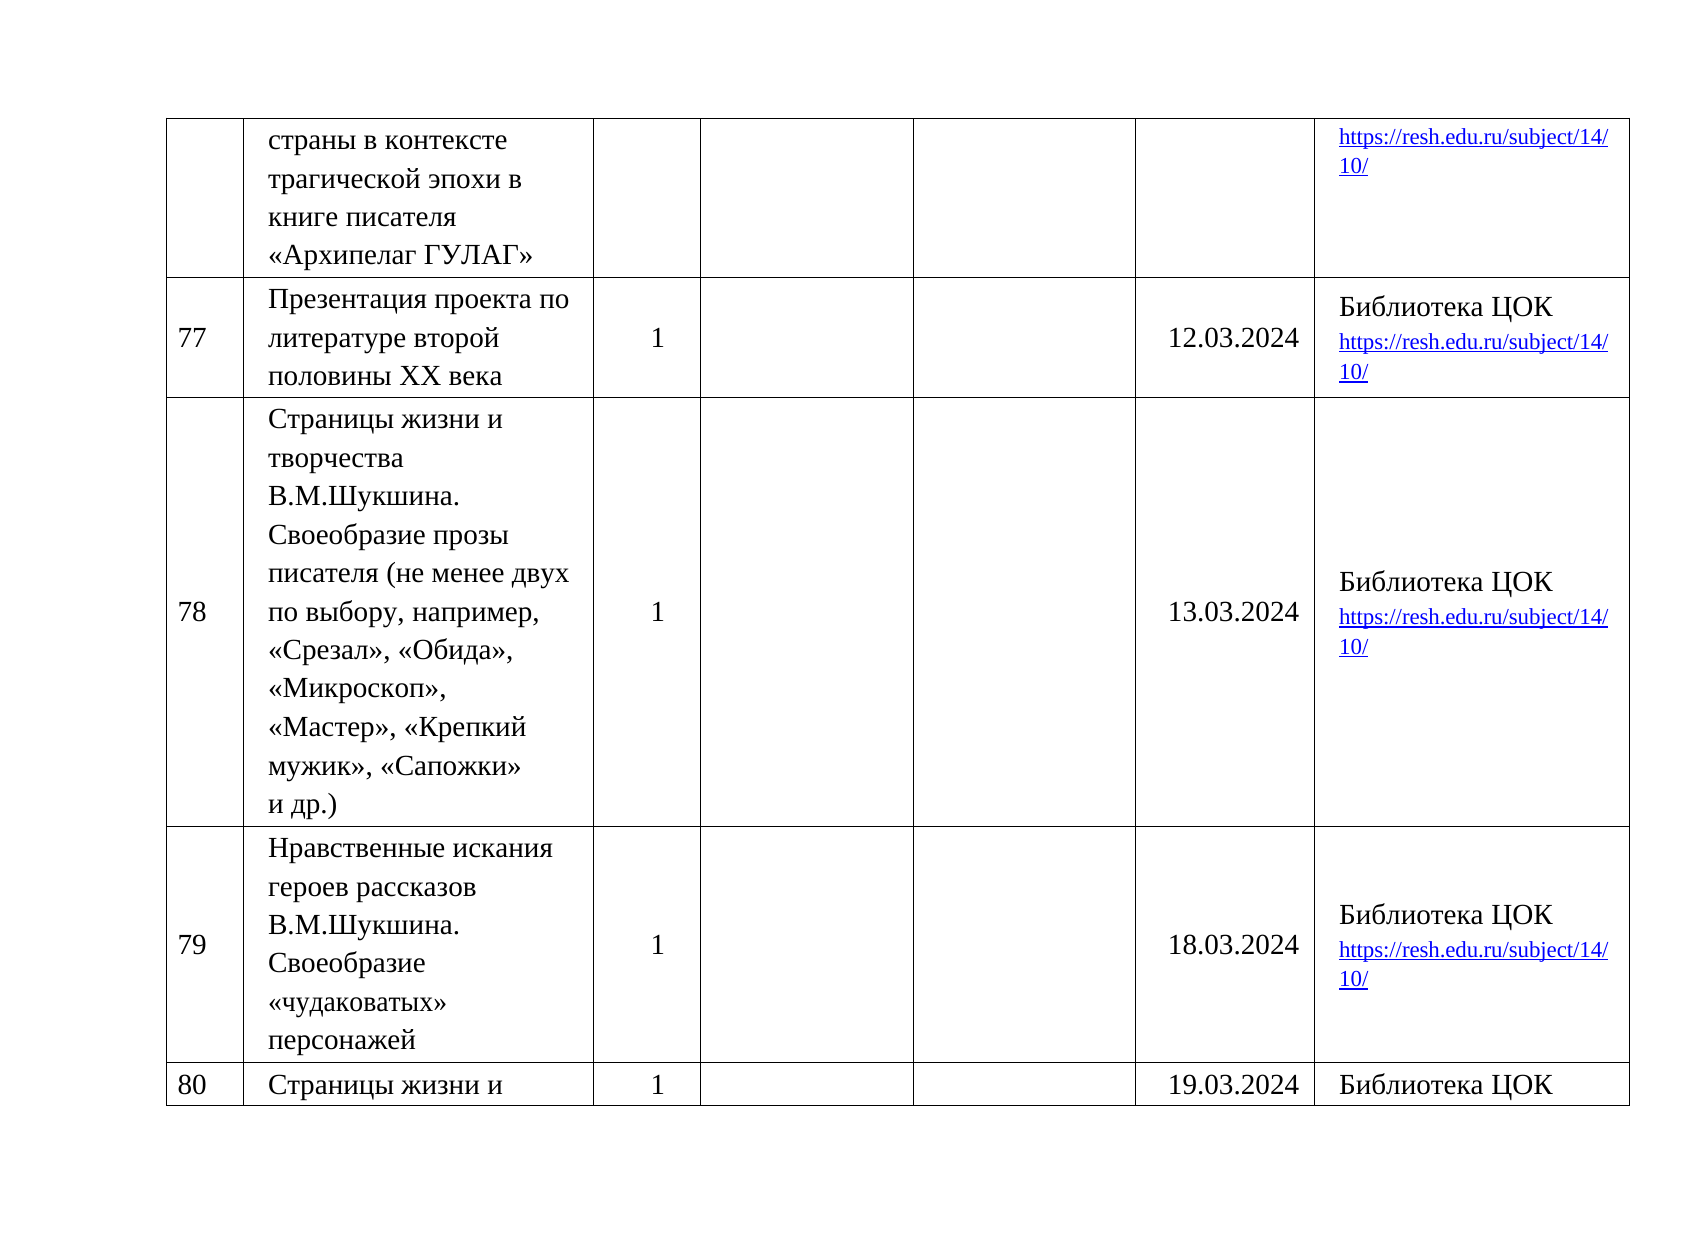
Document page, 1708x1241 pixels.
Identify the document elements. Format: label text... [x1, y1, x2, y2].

table_cell 1 [594, 827, 700, 1062]
table_header [594, 119, 700, 277]
table_cell [914, 278, 1135, 397]
table_cell [914, 1063, 1135, 1105]
table_cell [914, 398, 1135, 826]
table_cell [1315, 827, 1629, 1062]
table_cell [701, 398, 913, 826]
table_cell 1 [594, 398, 700, 826]
table_header [701, 119, 913, 277]
table_cell 12.03.2024 [1136, 278, 1314, 397]
table_cell Презентация проекта по литературе второй половины ХХ века [244, 278, 593, 397]
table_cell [1315, 278, 1629, 397]
table_cell 19.03.2024 [1136, 1063, 1314, 1105]
table_cell Страницы жизни и творчества В.М.Шукшина. Своеобразие прозы писателя (не менее двух по выбору, например, «Срезал», «Обида», «Микроскоп», «Мастер», «Крепкий мужик», «Сапожки» и др.) [244, 398, 593, 826]
table_cell 1 [594, 1063, 700, 1105]
table_cell [701, 827, 913, 1062]
table_header [167, 119, 243, 277]
table_cell 77 [167, 278, 243, 397]
table_cell Библиотека ЦОК https://resh.edu.ru/subject/14/ 10/ [1315, 398, 1629, 826]
table_cell 13.03.2024 [1136, 398, 1314, 826]
table_cell 18.03.2024 [1136, 827, 1314, 1062]
table_cell Нравственные искания героев рассказов В.М.Шукшина. Своеобразие «чудаковатых» персонажей [244, 827, 593, 1062]
table_cell 1 [594, 278, 700, 397]
table_cell [701, 278, 913, 397]
table_cell Страницы жизни и [244, 1063, 593, 1105]
table_cell 78 [167, 398, 243, 826]
table_cell [914, 827, 1135, 1062]
table_header https://resh.edu.ru/subject/14/ 10/ [1315, 119, 1629, 277]
table_cell Библиотека ЦОК [1315, 1063, 1629, 1105]
table_cell 80 [167, 1063, 243, 1105]
table_cell 79 [167, 827, 243, 1062]
table_header страны в контексте трагической эпохи в книге писателя «Архипелаг ГУЛАГ» [244, 119, 593, 277]
table_cell [701, 1063, 913, 1105]
table_header [1136, 119, 1314, 277]
table_header [914, 119, 1135, 277]
